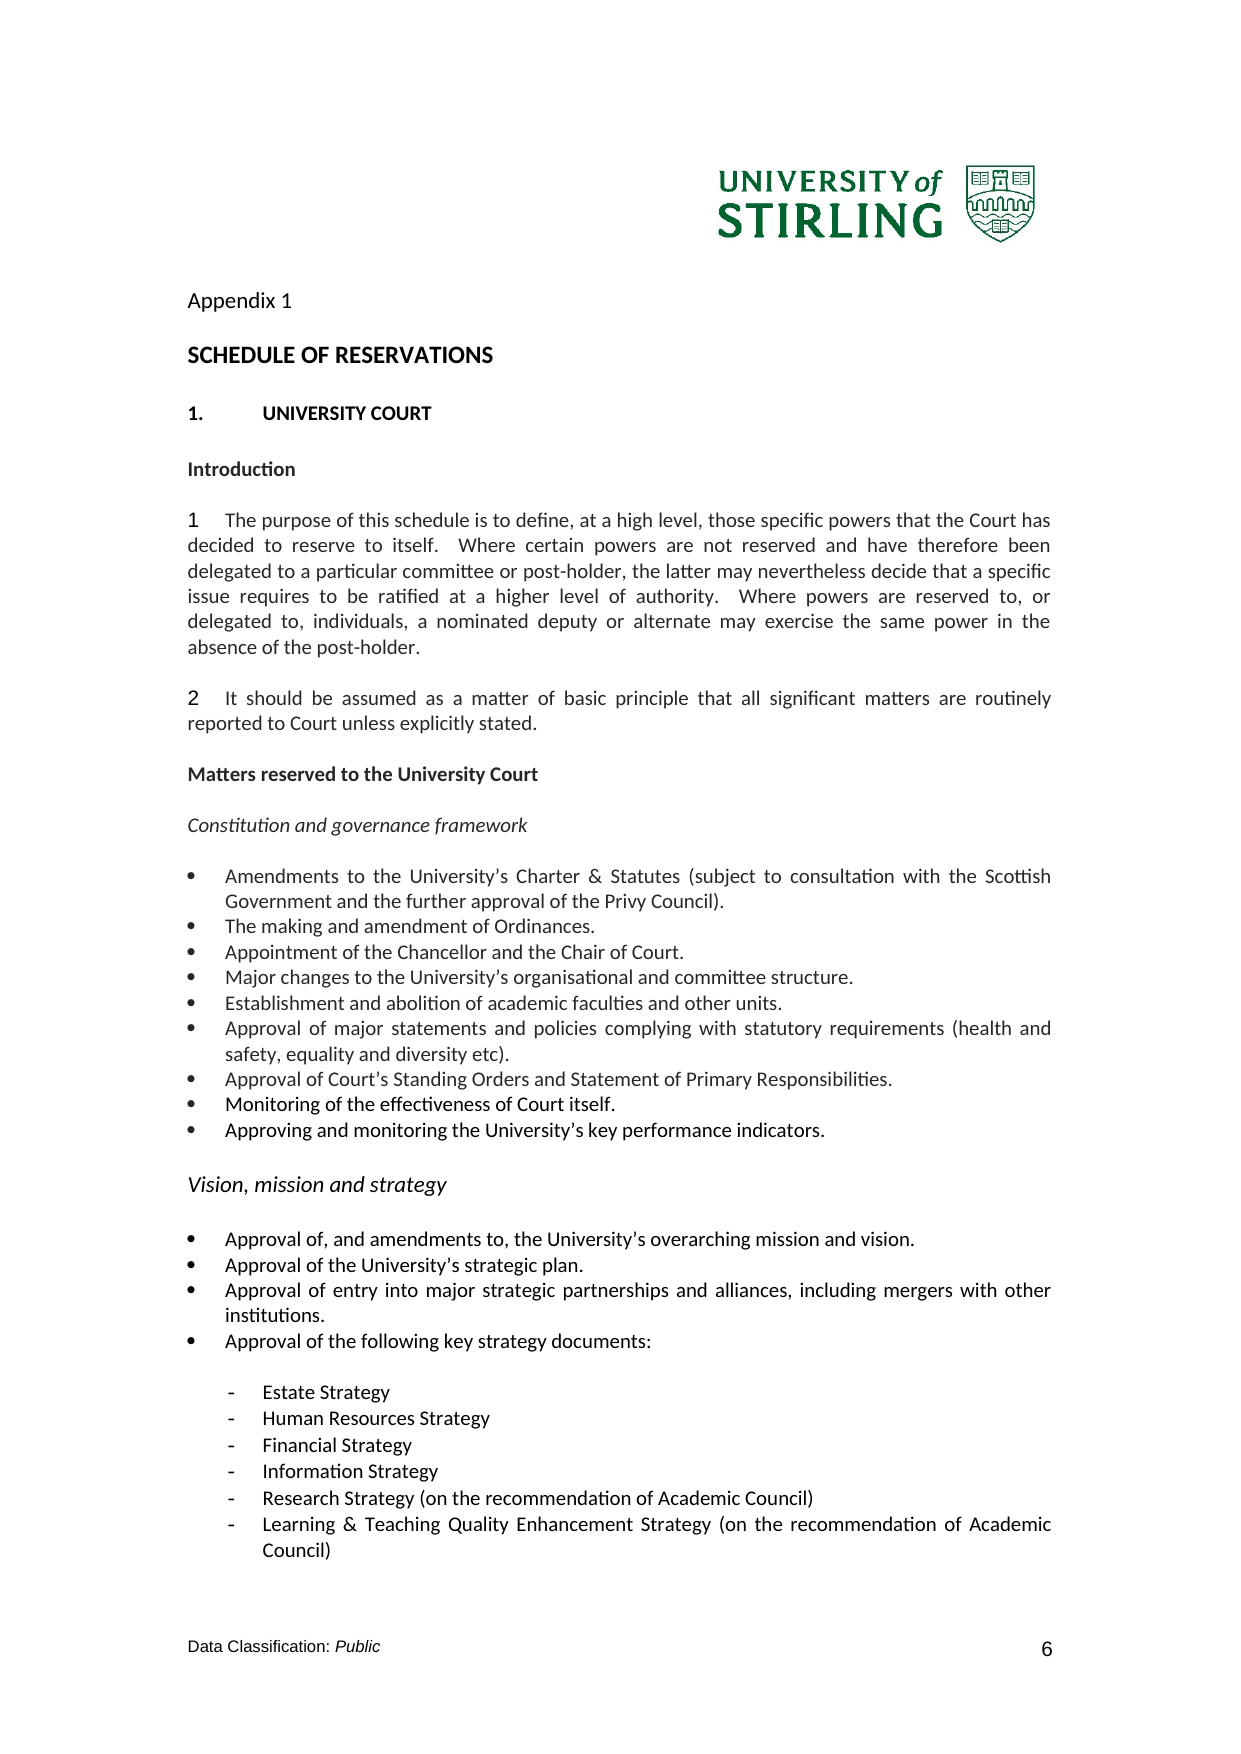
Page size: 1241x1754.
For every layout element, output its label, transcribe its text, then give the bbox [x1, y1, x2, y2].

text Vision, mission and strategy [187, 1170, 1053, 1198]
list Approval of the University’s strategic plan. [187, 1252, 1053, 1277]
list Amendments to the University’s Charter & Statutes (subject to consultation with the Scottish Government and the further approval of the Privy Council). [187, 863, 1053, 914]
list Financial Strategy [225, 1432, 1053, 1458]
list Approving and monitoring the University’s key performance indicators. [187, 1117, 1053, 1142]
text 1. UNIVERSITY COURT [187, 400, 1053, 426]
list Approval of major statements and policies complying with statutory requirements (health and safety, equality and diversity etc). [187, 1015, 1053, 1066]
text Appendix 1 [187, 286, 1053, 314]
list Information Strategy [225, 1458, 1053, 1485]
list Research Strategy (on the recommendation of Academic Council) [225, 1485, 1053, 1511]
list Approval of, and amendments to, the University’s overarching mission and vision. [187, 1226, 1053, 1252]
picture [699, 150, 1053, 274]
text Matters reserved to the [187, 761, 1053, 787]
list Learning & Teaching Quality Enhancement Strategy (on the recommendation of Academic Council) [225, 1511, 1053, 1563]
list Estate Strategy [225, 1379, 1053, 1405]
list Approval of Court’s Standing Orders and Statement of Primary Responsibilities. [187, 1066, 1053, 1092]
text Constitution and governance framework [187, 812, 1053, 837]
text Introduction [187, 456, 1053, 482]
list Monitoring of the effectiveness of Court itself. [187, 1092, 1053, 1117]
list Approval of the following key strategy documents: [187, 1328, 1053, 1353]
list The making and amendment of Ordinances. [187, 914, 1053, 939]
list Human Resources Strategy [225, 1405, 1053, 1432]
list Major changes to the University’s organisational and committee structure. [187, 964, 1053, 990]
list Appointment of the Chancellor and the Chair of Court. [187, 939, 1053, 964]
text SCHEDULE OF RESERVATIONS [187, 339, 1053, 370]
list Approval of entry into major strategic partnerships and alliances, including mergers with other institutions. [187, 1277, 1053, 1328]
list Establishment and abolition of academic faculties and other units. [187, 990, 1053, 1015]
list The purpose of this schedule is to define, at a high level, those specific powers that the Court has decided to reserve to itself. Where certain powers are not reserved and have therefore been delegated to a particular committee or post-holder, the latter may nevertheless decide that a specific issue requires to be ratified at a higher level of authority. Where powers are reserved to, or delegated to, individuals, a nominated deputy or alternate may exercise the same power in the absence of the post-holder. [187, 507, 1053, 659]
list It should be assumed as a matter of basic principle that all significant matters are routinely reported to Court unless explicitly stated. [187, 685, 1053, 736]
